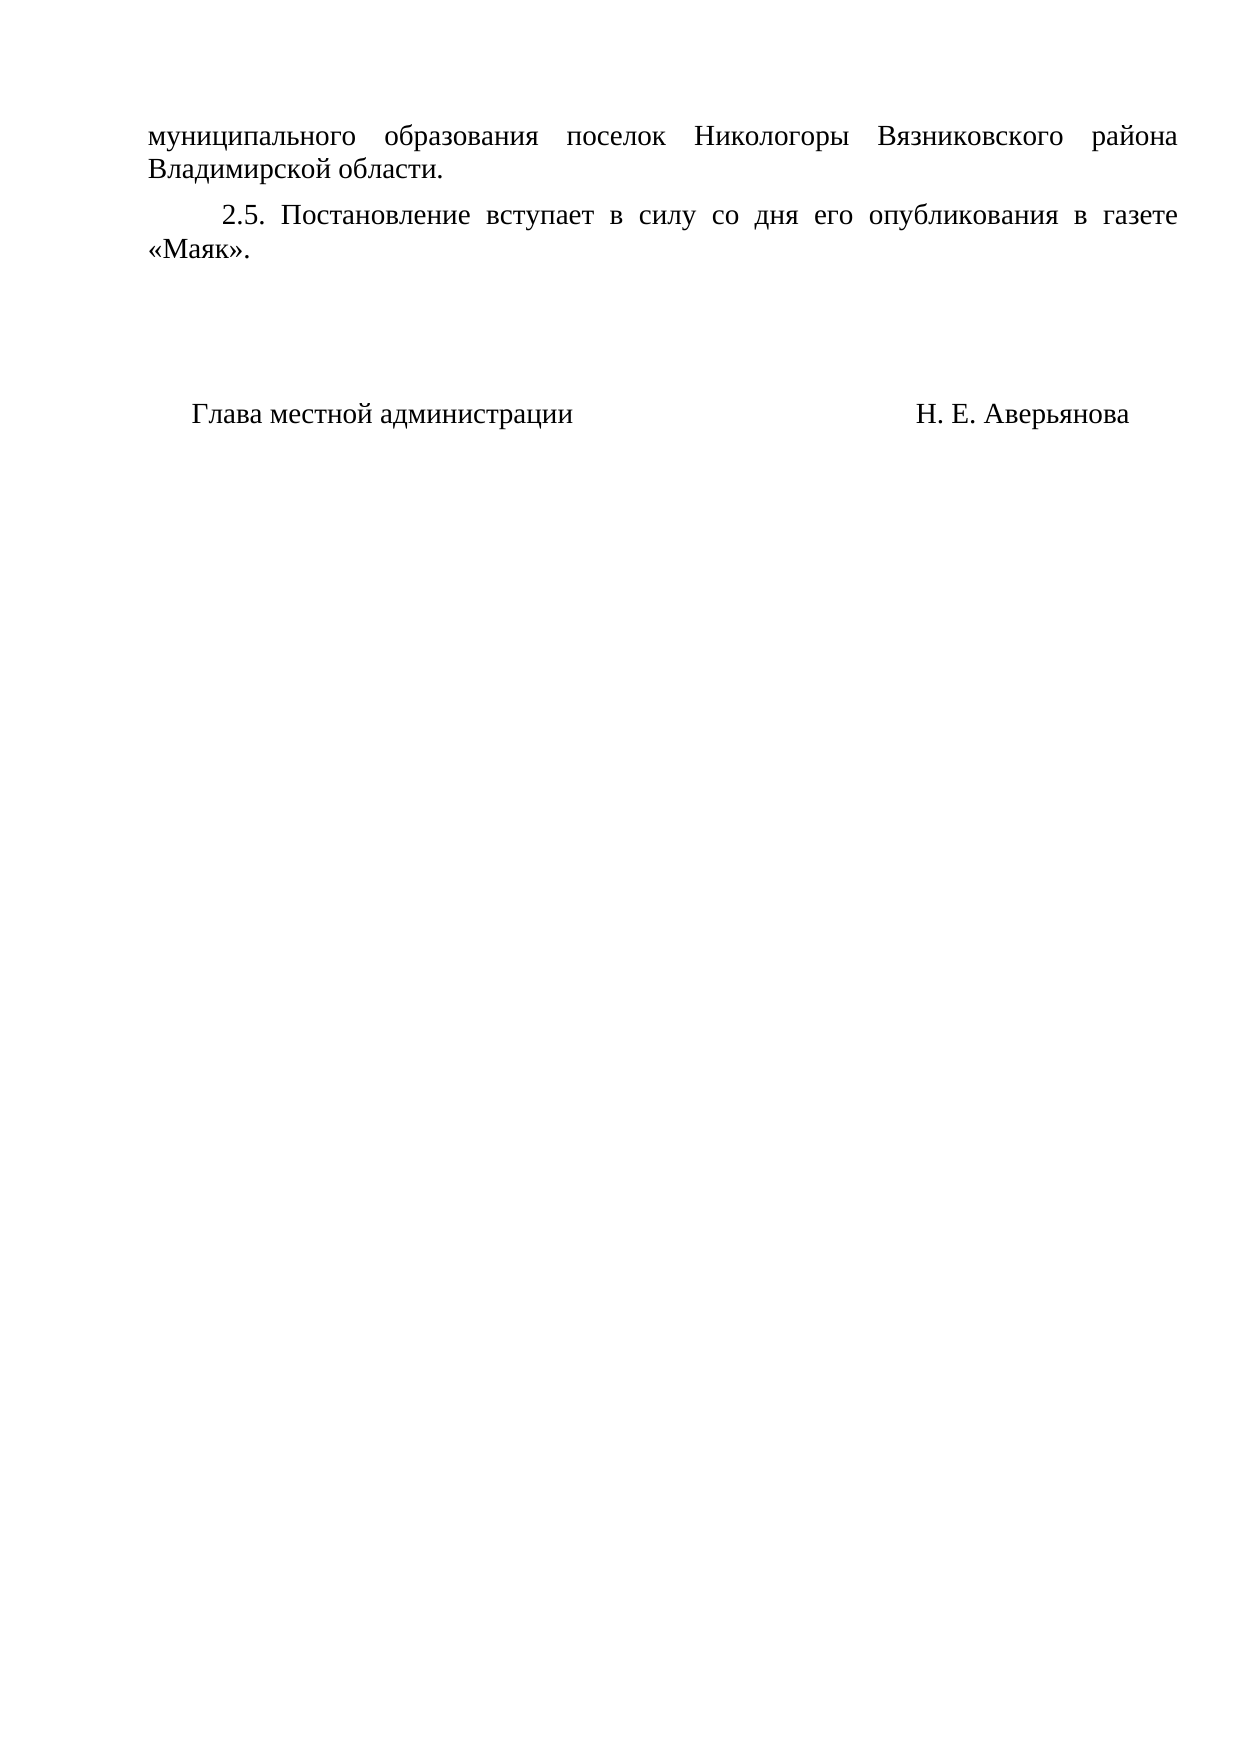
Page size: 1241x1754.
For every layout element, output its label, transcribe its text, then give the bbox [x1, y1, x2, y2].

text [148, 118, 1179, 185]
text Глава местной администрации Н. Е. Аверьянова [148, 396, 1181, 429]
text 2.5. Постановление вступает в силу со дня его опубликования в газете «Маяк». [148, 198, 1179, 265]
